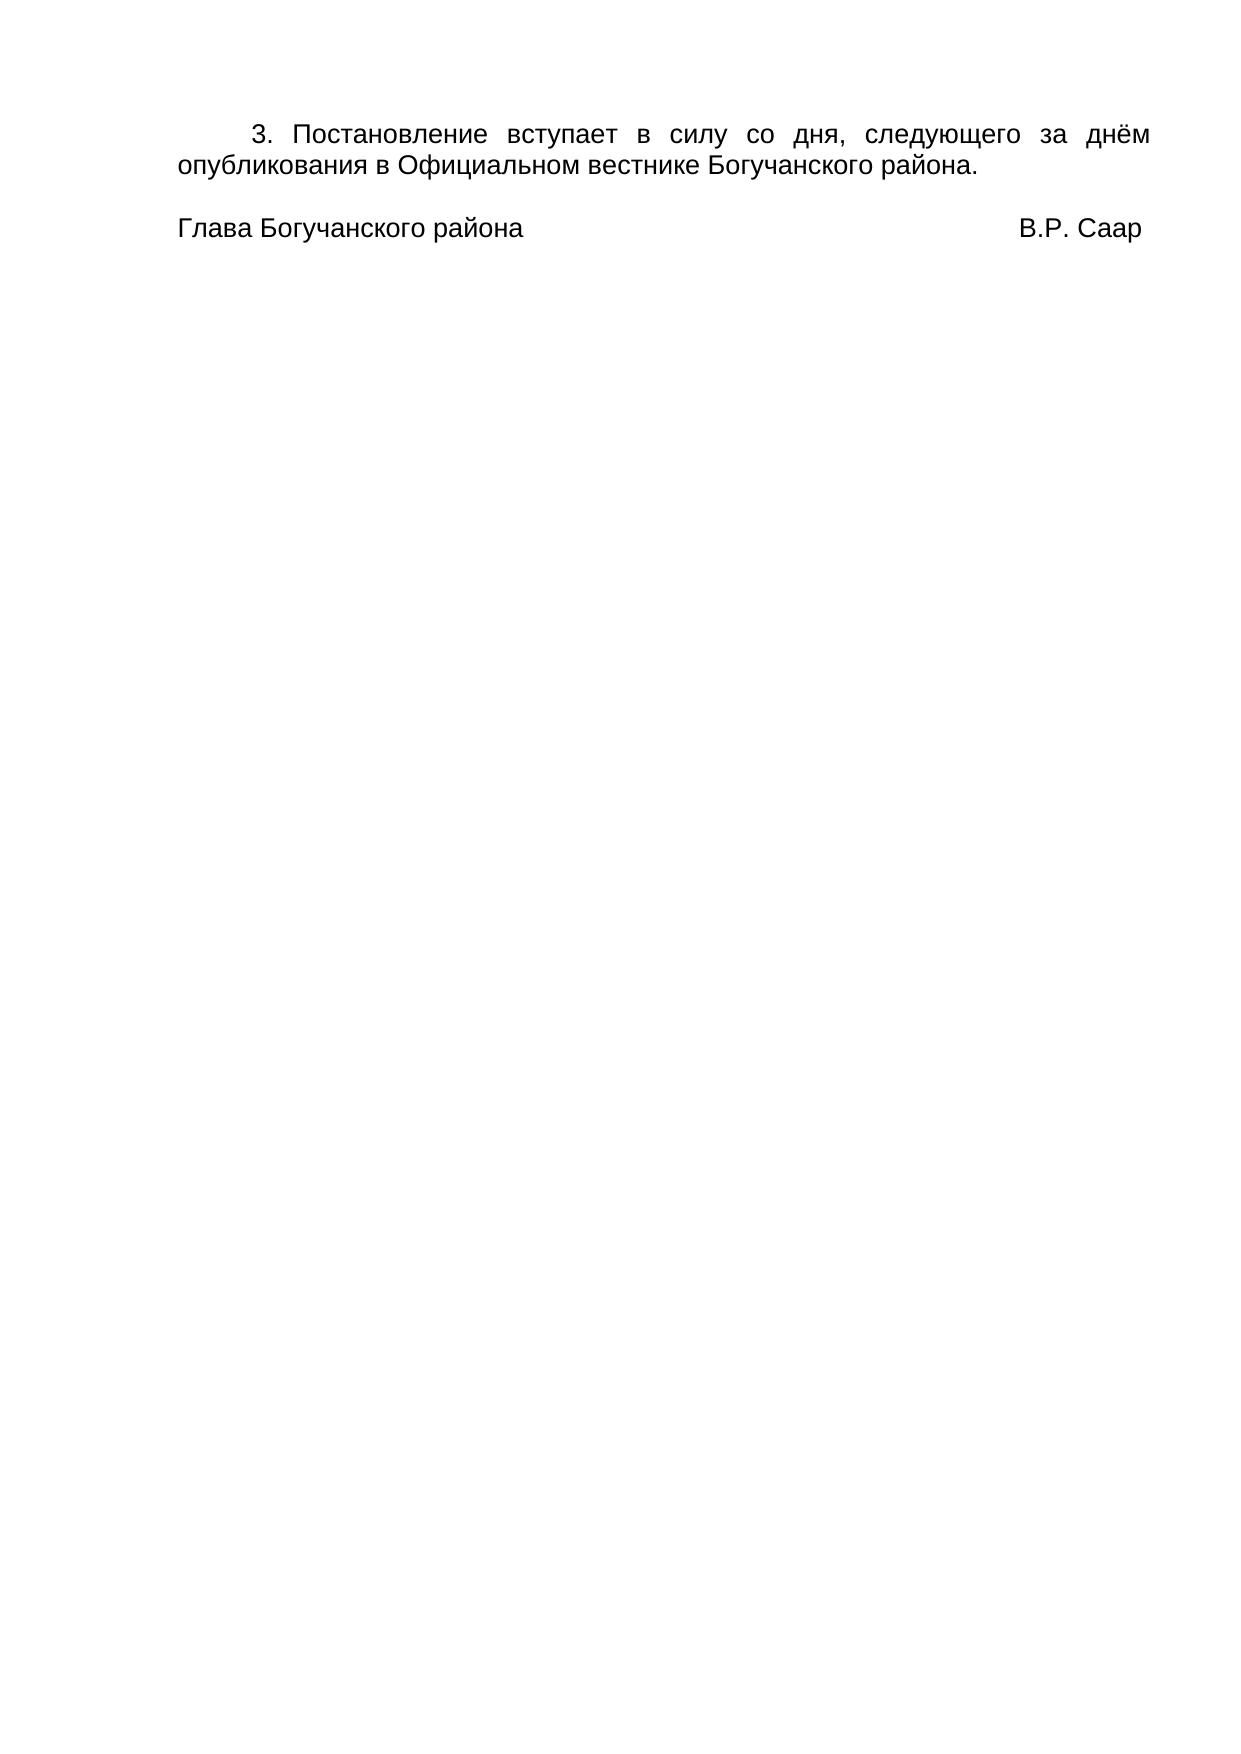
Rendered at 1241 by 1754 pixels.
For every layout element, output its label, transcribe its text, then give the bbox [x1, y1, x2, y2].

text 3. Постановление вступает в силу со дня, следующего за днём опубликования в Официальном вестнике Богучанского района. [177, 118, 1152, 181]
text Глава Богучанского района В.Р. Саар [177, 212, 1152, 243]
